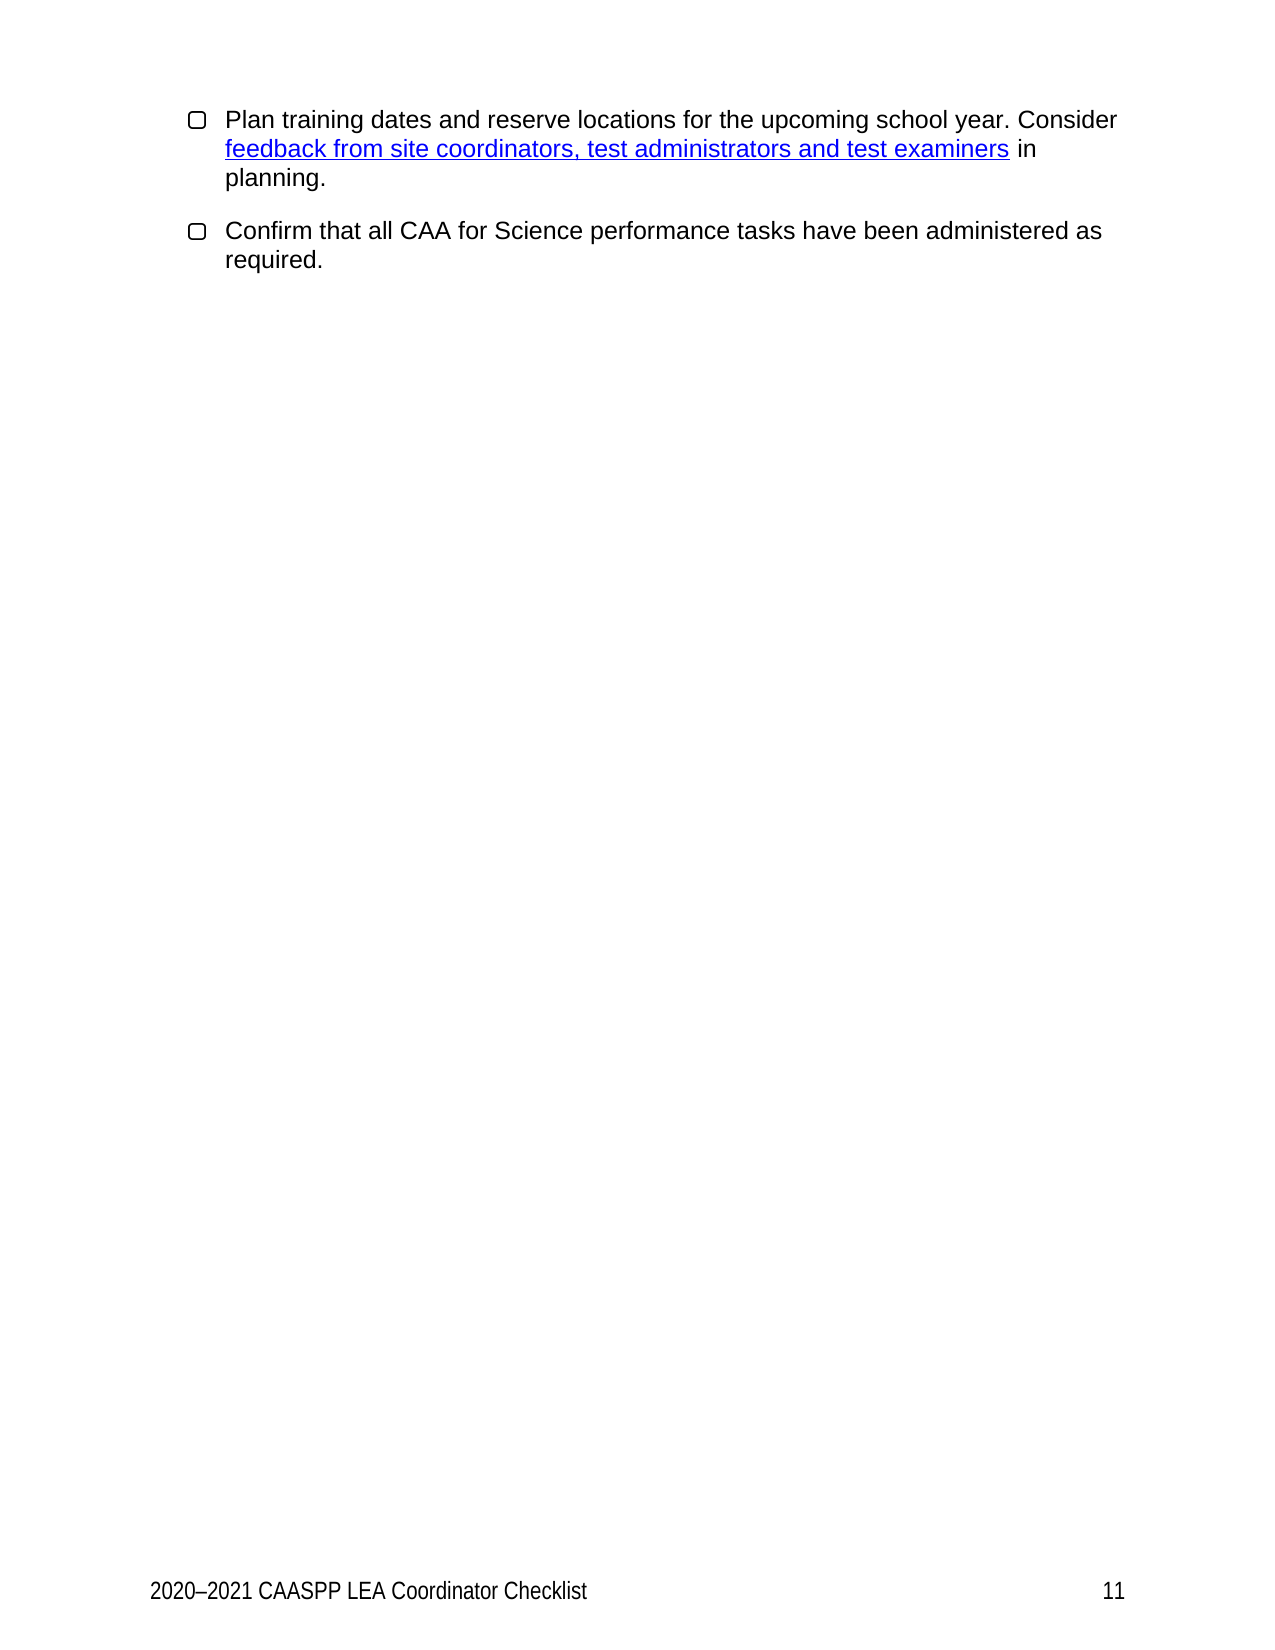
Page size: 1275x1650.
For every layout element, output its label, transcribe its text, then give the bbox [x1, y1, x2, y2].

picture [188, 111, 206, 129]
picture [188, 223, 206, 240]
list Plan training dates and reserve locations for the upcoming school year. Consider feedback from site coordinators, test administrators and test examiners in planning. [187, 105, 1125, 191]
list Confirm that all CAA for Science performance tasks have been administered as required. [187, 216, 1125, 274]
